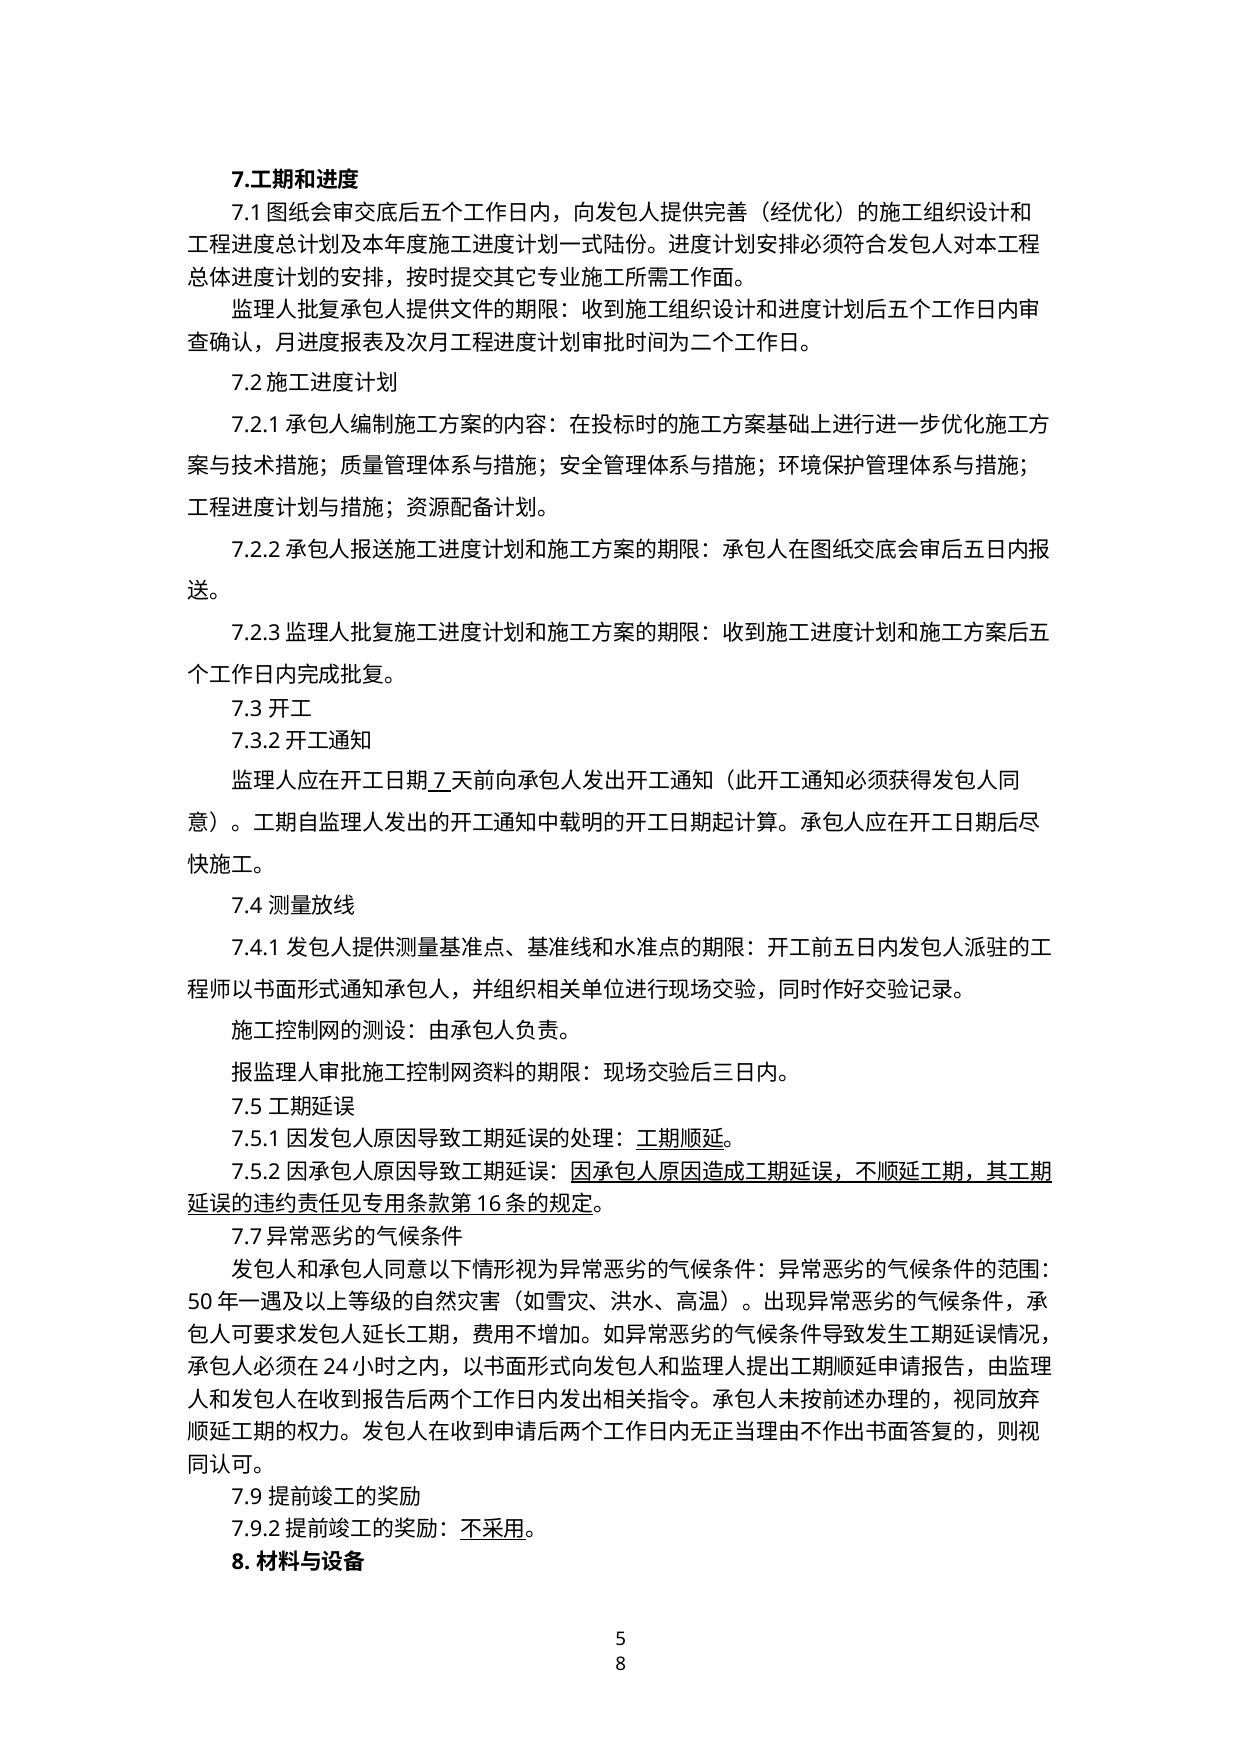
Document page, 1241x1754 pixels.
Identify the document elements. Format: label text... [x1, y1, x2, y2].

text 监理人批复承包人提供文件的期限：收到施工组织设计和进度计划后五个工作日内审查确认，月进度报表及次月工程进度计划审批时间为二个工作日。 [187, 292, 1053, 357]
text 7.9 提前竣工的奖励 [187, 1479, 1053, 1511]
text 7.5.1 因发包人原因导致工期延误的处理：工期顺延。 [187, 1121, 1053, 1154]
text 报监理人审批施工控制网资料的期限：现场交验后三日内。 [187, 1047, 1053, 1089]
text 7.2施工进度计划 [187, 357, 1053, 399]
text 7.2.2承包人报送施工进度计划和施工方案的期限：承包人在图纸交底会审后五日内报送。 [187, 524, 1053, 607]
text 7.5 工期延误 [187, 1089, 1053, 1121]
text 7.4 测量放线 [187, 880, 1053, 922]
text 7.工期和进度 [187, 162, 1053, 194]
text 7.3.2开工通知 [187, 723, 1053, 755]
text 7.9.2提前竣工的奖励：不采用。 [187, 1511, 1053, 1544]
text 7.7异常恶劣的气候条件 [187, 1219, 1053, 1251]
text 7.2.3监理人批复施工进度计划和施工方案的期限：收到施工进度计划和施工方案后五个工作日内完成批复。 [187, 607, 1053, 690]
text 7.5.2 因承包人原因导致工期延误：因承包人原因造成工期延误，不顺延工期，其工期延误的违约责任见专用条款第16条的规定。 [187, 1154, 1053, 1219]
text 7.1图纸会审交底后五个工作日内，向发包人提供完善（经优化）的施工组织设计和工程进度总计划及本年度施工进度计划一式陆份。进度计划安排必须符合发包人对本工程总体进度计划的安排，按时提交其它专业施工所需工作面。 [187, 194, 1053, 292]
text 7.4.1 发包人提供测量基准点、基准线和水准点的期限：开工前五日内发包人派驻的工程师以书面形式通知承包人，并组织相关单位进行现场交验，同时作好交验记录。 [187, 922, 1053, 1005]
text 发包人和承包人同意以下情形视为异常恶劣的气候条件：异常恶劣的气候条件的范围：50年一遇及以上等级的自然灾害（如雪灾、洪水、高温）。出现异常恶劣的气候条件，承包人可要求发包人延长工期，费用不增加。如异常恶劣的气候条件导致发生工期延误情况，承包人必须在24小时之内，以书面形式向发包人和监理人提出工期顺延申请报告，由监理人和发包人在收到报告后两个工作日内发出相关指令。承包人未按前述办理的，视同放弃顺延工期的权力。发包人在收到申请后两个工作日内无正当理由不作出书面答复的，则视同认可。 [187, 1251, 1053, 1479]
text 监理人应在开工日期 7 天前向承包人发出开工通知（此开工通知必须获得发包人同意）。工期自监理人发出的开工通知中载明的开工日期起计算。承包人应在开工日期后尽快施工。 [187, 755, 1053, 880]
text 7.3 开工 [187, 690, 1053, 723]
text 施工控制网的测设：由承包人负责。 [187, 1005, 1053, 1047]
text 7.2.1承包人编制施工方案的内容：在投标时的施工方案基础上进行进一步优化施工方案与技术措施；质量管理体系与措施；安全管理体系与措施；环境保护管理体系与措施；工程进度计划与措施；资源配备计划。 [187, 399, 1053, 524]
text 8. 材料与设备 [187, 1544, 1053, 1576]
